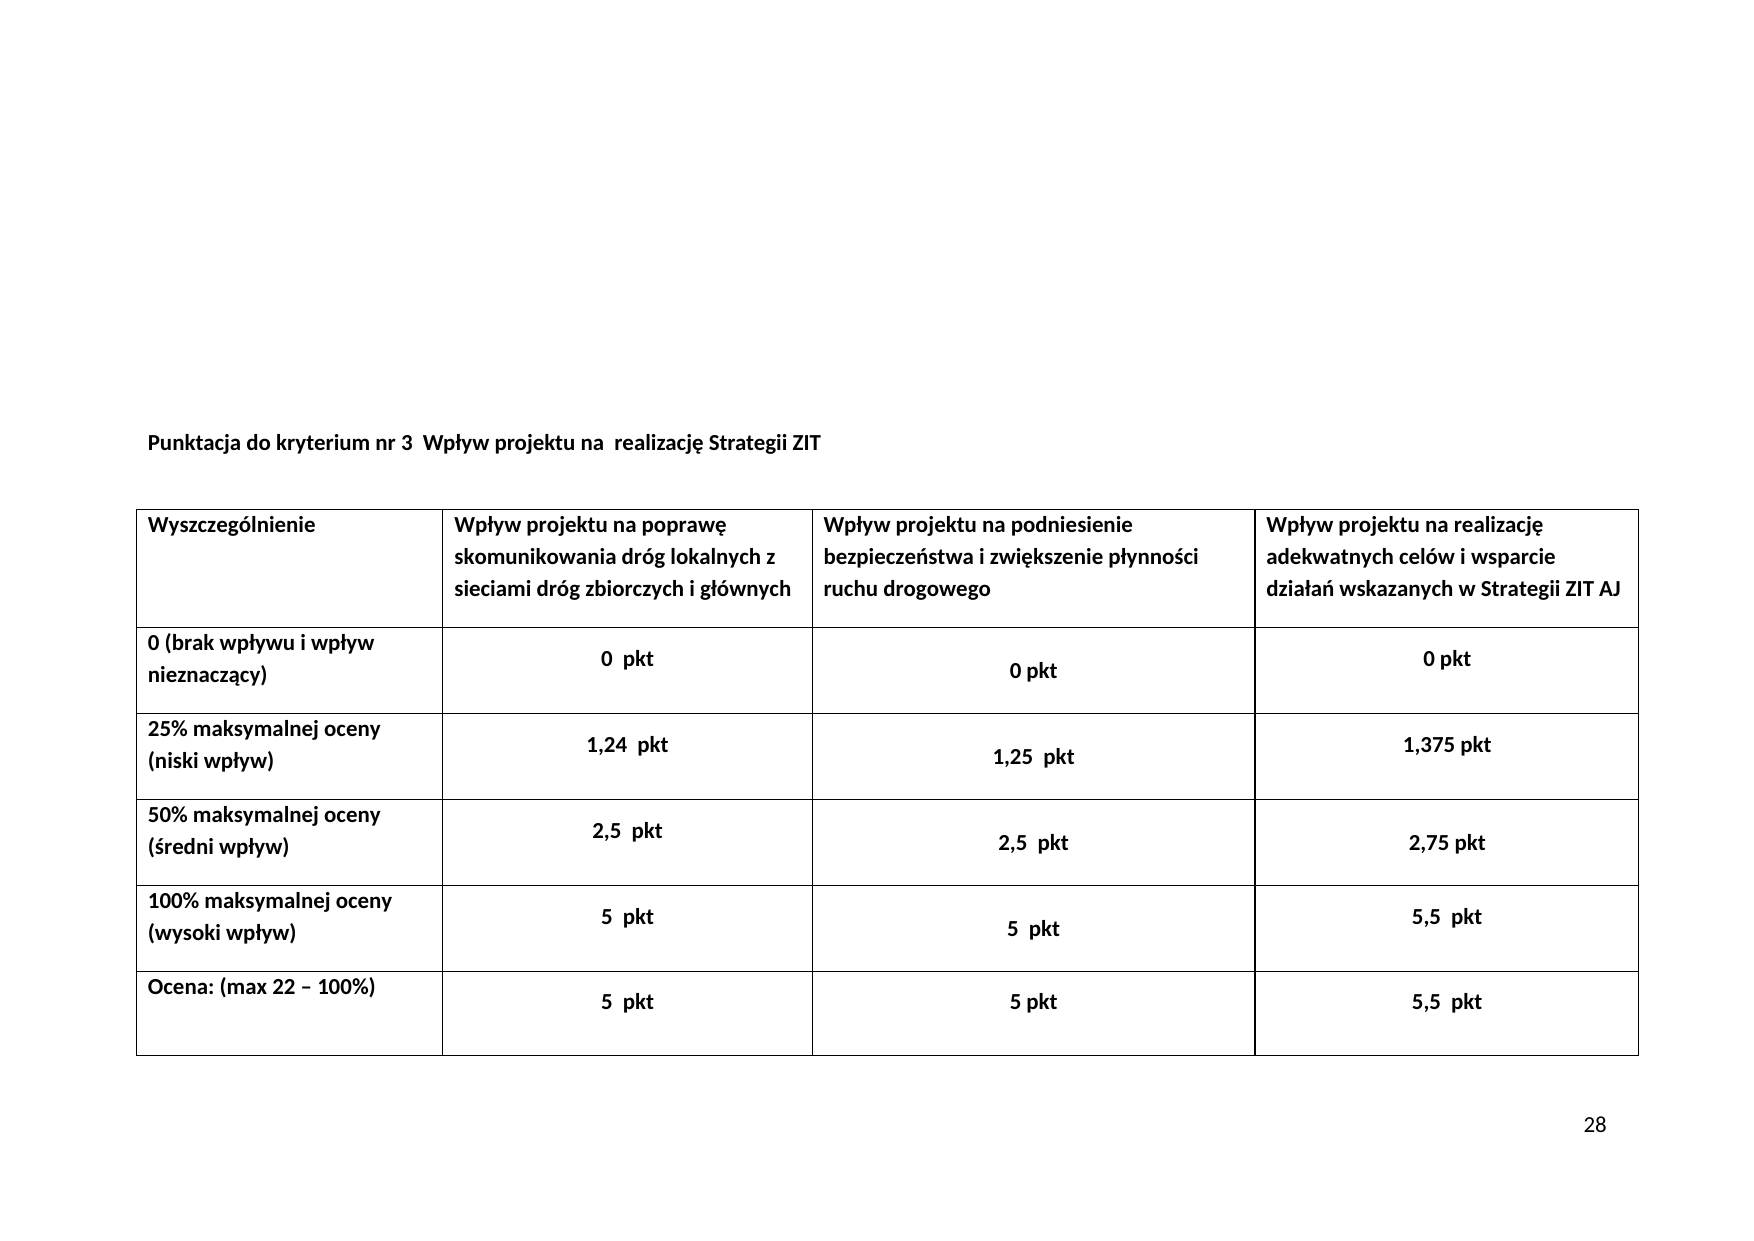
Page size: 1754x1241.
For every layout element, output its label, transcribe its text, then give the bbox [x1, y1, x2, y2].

table_cell 5,5 pkt [1256, 972, 1638, 1055]
table_cell 100% maksymalnej oceny (wysoki wpływ) [137, 886, 442, 971]
table_header Wpływ projektu na realizację adekwatnych celów i wsparcie działań wskazanych w Strategii ZIT AJ [1256, 510, 1638, 627]
table_cell 2,75 pkt [1256, 800, 1638, 885]
table_cell 0 pkt [813, 628, 1254, 713]
table_cell 50% maksymalnej oceny (średni wpływ) [137, 800, 442, 885]
table_cell 5,5 pkt [1256, 886, 1638, 971]
table_cell 2,5 pkt [813, 800, 1254, 885]
table_header Wyszczególnienie [137, 510, 442, 627]
table_cell Ocena: (max 22 – 100%) [137, 972, 442, 1055]
table_cell 0 (brak wpływu i wpływ nieznaczący) [137, 628, 442, 713]
table_cell 5 pkt [443, 886, 812, 971]
table_cell 0 pkt [443, 628, 812, 713]
text Punktacja do kryterium nr 3 Wpływ projektu na realizację Strategii ZIT [148, 428, 1606, 456]
table_cell 5 pkt [813, 886, 1254, 971]
table_header Wpływ projektu na poprawę skomunikowania dróg lokalnych z sieciami dróg zbiorczych i głównych [443, 510, 812, 627]
table_cell 25% maksymalnej oceny (niski wpływ) [137, 714, 442, 799]
table_cell 1,24 pkt [443, 714, 812, 799]
table_cell 1,25 pkt [813, 714, 1254, 799]
table_cell 1,375 pkt [1256, 714, 1638, 799]
table_cell 0 pkt [1256, 628, 1638, 713]
table_cell 5 pkt [443, 972, 812, 1055]
table_cell 2,5 pkt [443, 800, 812, 885]
table_header Wpływ projektu na podniesienie bezpieczeństwa i zwiększenie płynności ruchu drogowego [813, 510, 1254, 627]
table_cell 5 pkt [813, 972, 1254, 1055]
